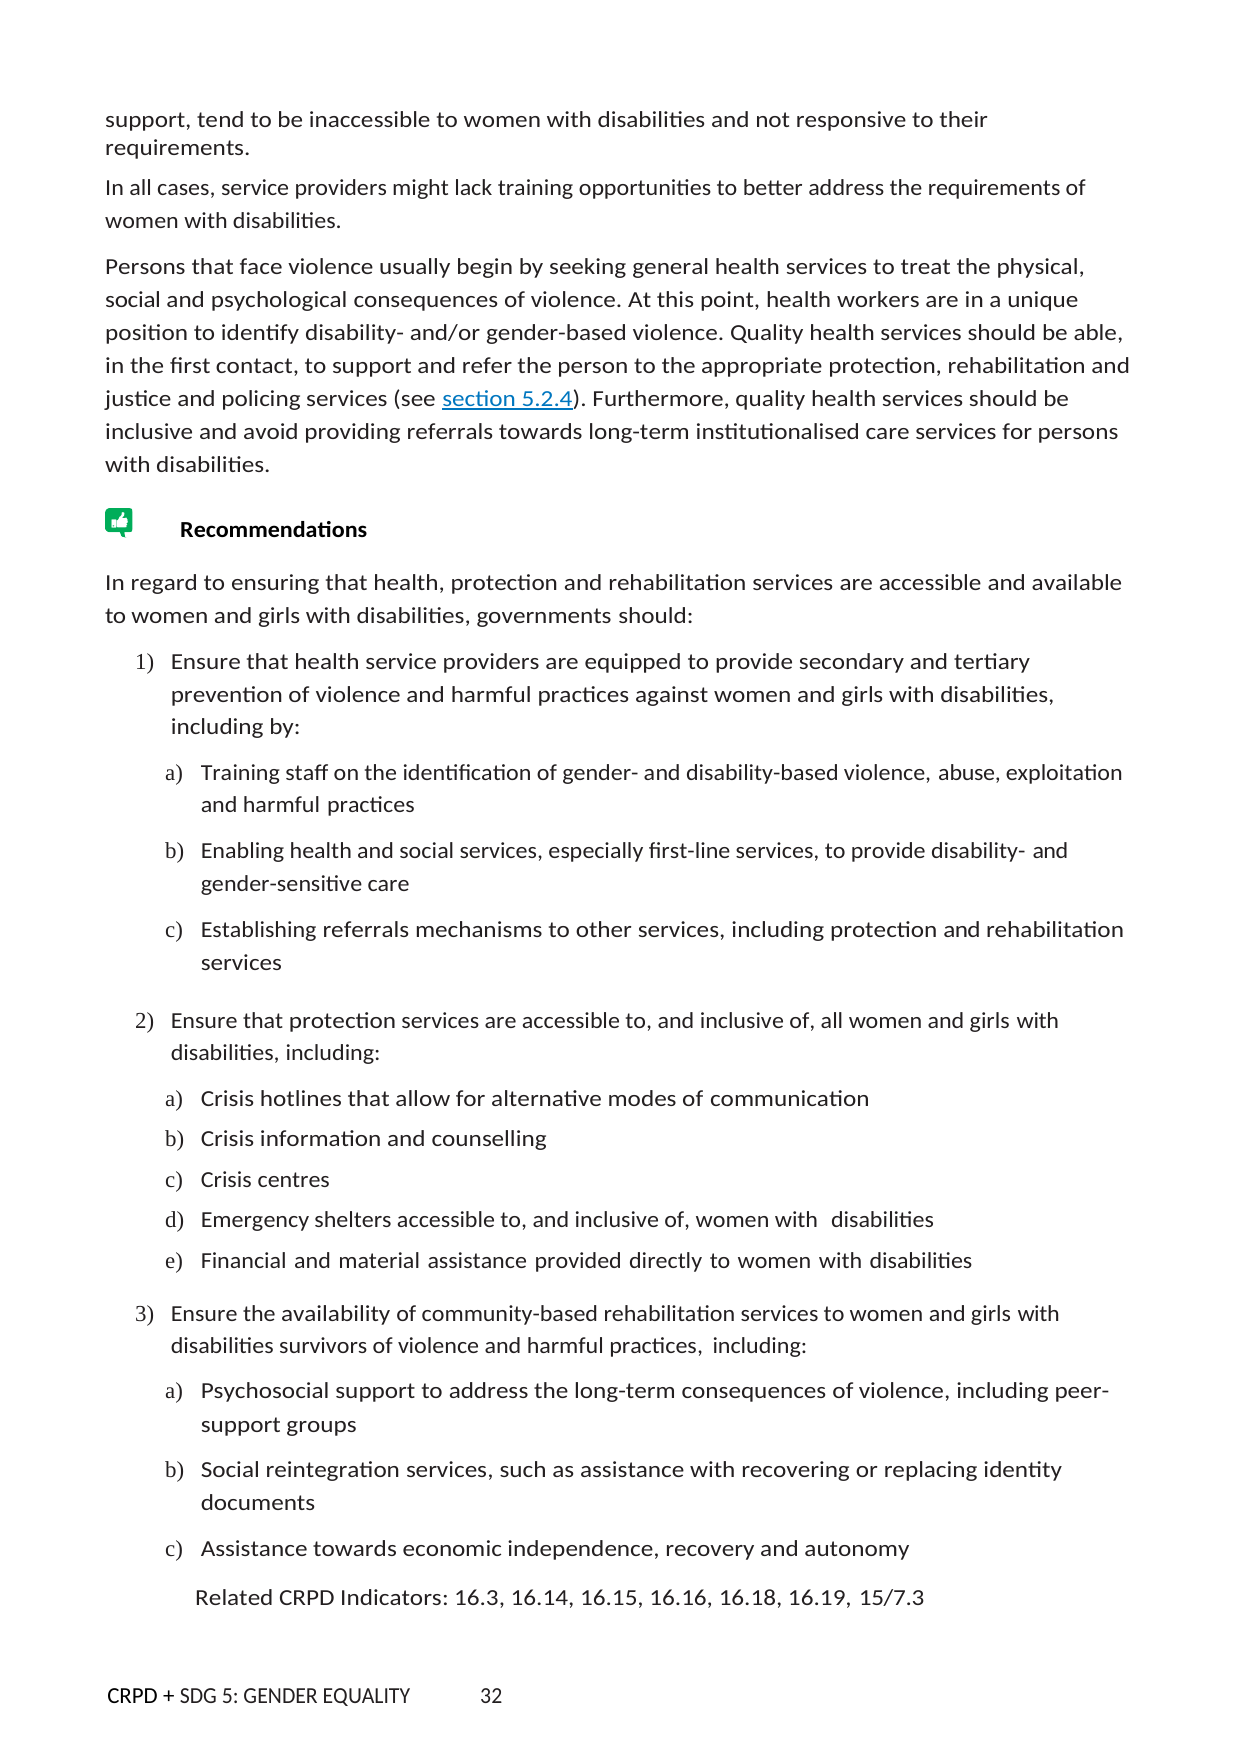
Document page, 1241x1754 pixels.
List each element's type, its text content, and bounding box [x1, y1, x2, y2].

text In regard to ensuring that health, protection and rehabilitation services are accessible and available to women and girls with disabilities, governments should: [105, 568, 1135, 629]
list Related CRPD Indicators: 16.3, 16.14, 16.15, 16.16, 16.18, 16.19, 15/7.3 [195, 1583, 1135, 1611]
list Crisis hotlines that allow for alternative modes of communication [165, 1084, 1135, 1112]
text Persons that face violence usually begin by seeking general health services to treat the physical, social and psychological consequences of violence. At this point, health workers are in a unique position to identify disability- and/or gender-based violence. Quality health services should be able, in the first contact, to support and refer the person to the appropriate protection, rehabilitation and justice and policing services (see section 5.2.4). Furthermore, quality health services should be inclusive and avoid providing referrals towards long-term institutionalised care services for persons with disabilities. [105, 252, 1135, 478]
text Recommendations [105, 508, 1135, 543]
text support, tend to be inaccessible to women with disabilities and not responsive to their requirements. [105, 105, 1135, 161]
list Establishing referrals mechanisms to other services, including protection and rehabilitation services [165, 915, 1135, 976]
list Financial and material assistance provided directly to women with disabilities [165, 1246, 1135, 1274]
text In all cases, service providers might lack training opportunities to better address the requirements of women with disabilities. [105, 173, 1135, 234]
list Emergency shelters accessible to, and inclusive of, women with disabilities [165, 1205, 1135, 1233]
list Ensure the availability of community-based rehabilitation services to women and girls with disabilities survivors of violence and harmful practices, including: [135, 1299, 1135, 1359]
list Assistance towards economic independence, recovery and autonomy [165, 1534, 1135, 1562]
list Enabling health and social services, especially first-line services, to provide disability- and gender-sensitive care [165, 836, 1135, 897]
list Crisis centres [165, 1165, 1135, 1193]
list Crisis information and counselling [165, 1124, 1135, 1152]
list Social reintegration services, such as assistance with recovering or replacing identity documents [165, 1455, 1135, 1516]
list Psychosocial support to address the long-term consequences of violence, including peer-support groups [165, 1377, 1135, 1438]
picture [105, 508, 133, 538]
list Ensure that protection services are accessible to, and inclusive of, all women and girls with disabilities, including: [135, 1006, 1135, 1066]
list Ensure that health service providers are equipped to provide secondary and tertiary prevention of violence and harmful practices against women and girls with disabilities, including by: [135, 647, 1135, 740]
list Training staff on the identification of gender- and disability-based violence, abuse, exploitation and harmful practices [165, 758, 1135, 819]
